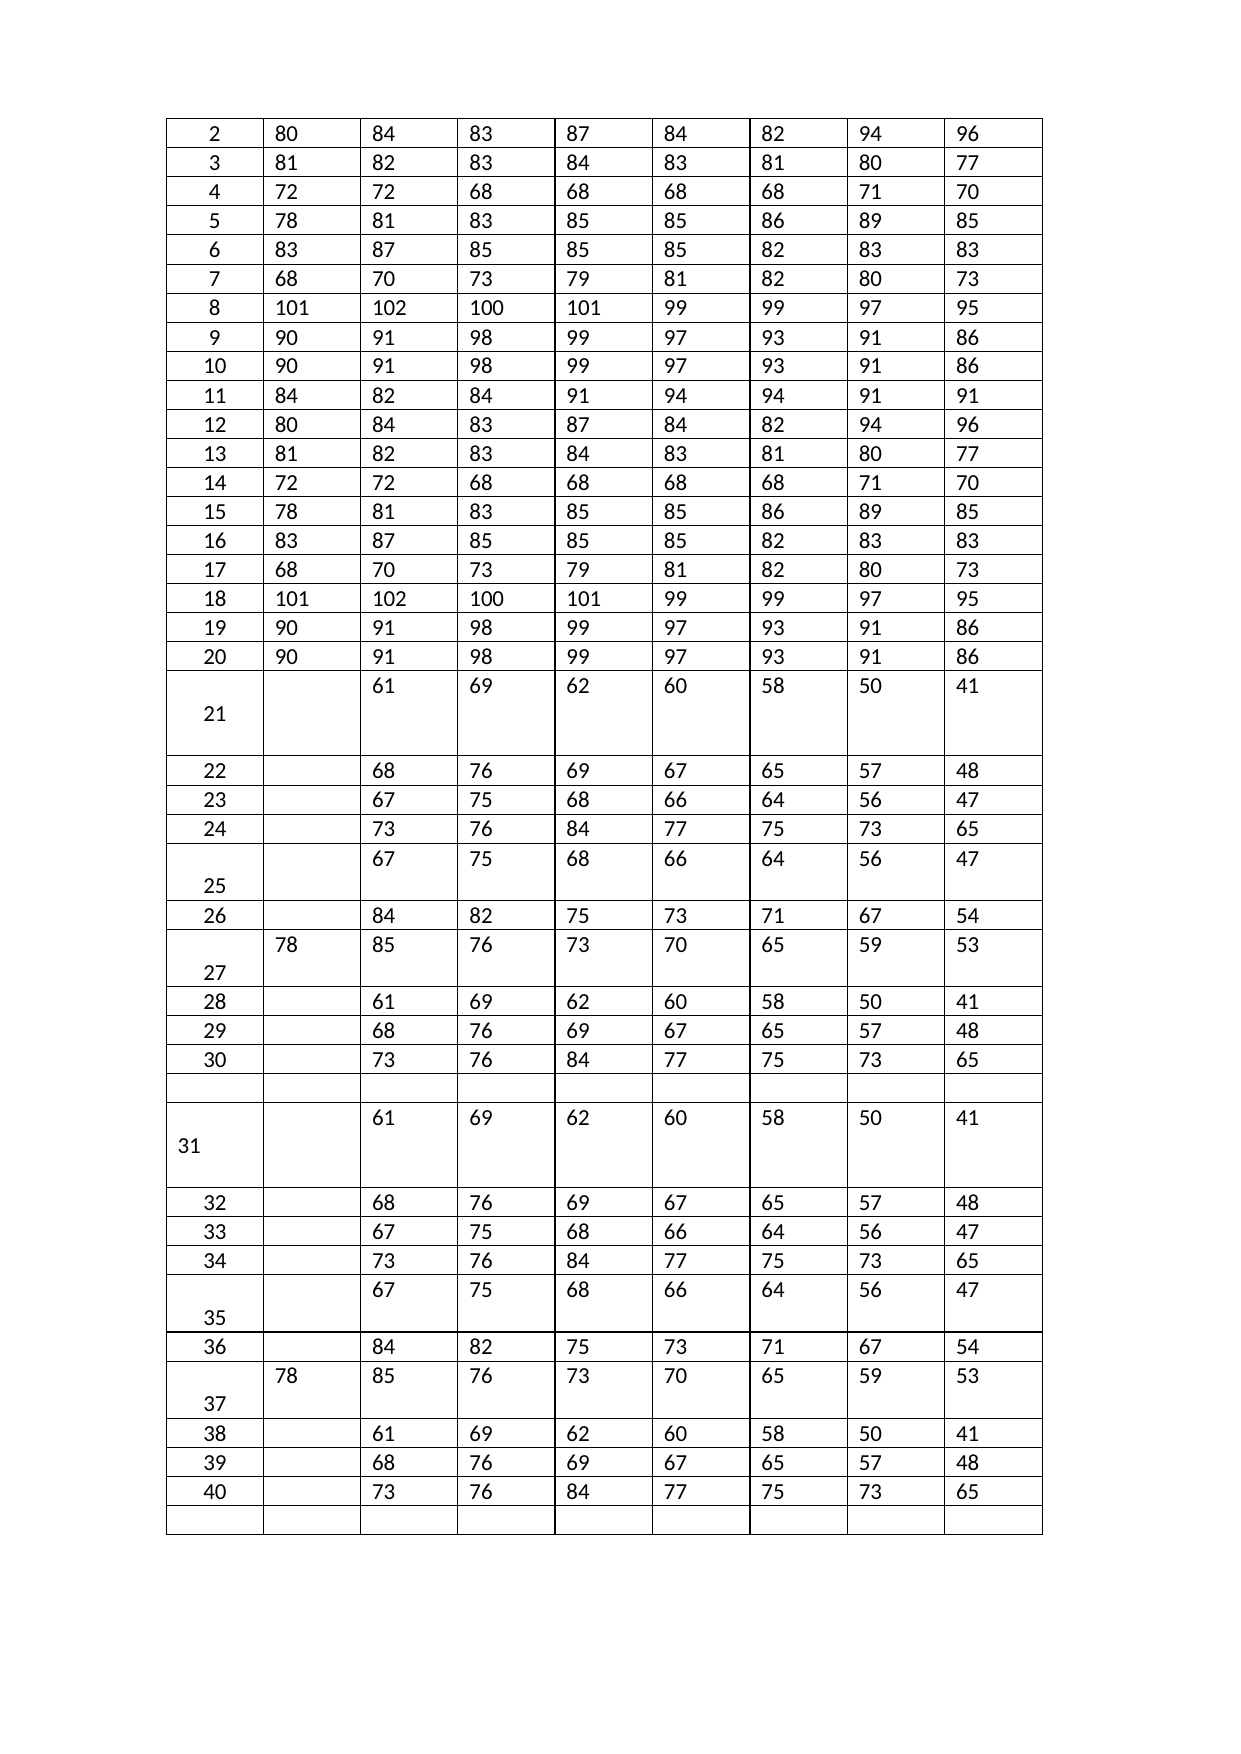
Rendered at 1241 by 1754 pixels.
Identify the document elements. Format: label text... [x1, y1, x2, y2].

table_cell 54 [945, 901, 1042, 929]
table_cell 57 [848, 1448, 944, 1476]
table_cell 37 [167, 1362, 263, 1418]
table_cell 69 [458, 987, 554, 1015]
table_cell 84 [361, 1333, 457, 1361]
table_cell 60 [653, 1103, 749, 1187]
table_cell 86 [945, 323, 1042, 351]
table_cell 85 [361, 1362, 457, 1418]
table_cell 78 [264, 930, 360, 986]
table_cell 82 [458, 901, 554, 929]
table_cell 101 [264, 294, 360, 322]
table_cell 94 [848, 119, 944, 147]
table_cell [167, 1506, 263, 1534]
table_cell 70 [653, 930, 749, 986]
table_cell [264, 1188, 360, 1216]
table_cell 60 [653, 1419, 749, 1447]
table_cell 60 [653, 671, 749, 755]
table_cell 9 [167, 323, 263, 351]
table_cell [264, 1045, 360, 1073]
table_cell 58 [751, 671, 847, 755]
table_cell 73 [945, 555, 1042, 583]
table_cell [556, 1074, 652, 1102]
table_cell 84 [556, 1246, 652, 1274]
table_cell [264, 1506, 360, 1534]
table_cell 79 [556, 555, 652, 583]
table_cell 84 [264, 381, 360, 409]
table_cell 29 [167, 1016, 263, 1044]
table_cell 69 [556, 1016, 652, 1044]
table_cell 71 [751, 901, 847, 929]
table_cell 53 [945, 930, 1042, 986]
table_cell 50 [848, 987, 944, 1015]
table_cell 70 [653, 1362, 749, 1418]
table_cell 21 [167, 671, 263, 755]
table_cell 68 [361, 1016, 457, 1044]
table_cell 68 [264, 555, 360, 583]
table_cell 82 [751, 119, 847, 147]
table_cell 75 [751, 1246, 847, 1274]
table_cell 84 [556, 439, 652, 467]
table_cell 83 [653, 439, 749, 467]
table_cell 48 [945, 1016, 1042, 1044]
table_cell 66 [653, 1217, 749, 1245]
table_cell 11 [167, 381, 263, 409]
table_cell [458, 1506, 554, 1534]
table_cell 64 [751, 1275, 847, 1331]
table_cell 93 [751, 613, 847, 641]
table_cell 73 [361, 815, 457, 843]
table_cell [264, 786, 360, 813]
table_cell [653, 1506, 749, 1534]
table_cell 99 [556, 323, 652, 351]
table_cell 56 [848, 1217, 944, 1245]
table_cell [167, 1074, 263, 1102]
table_cell 101 [556, 294, 652, 322]
table_cell 84 [653, 410, 749, 438]
table_cell 81 [653, 555, 749, 583]
table_cell 86 [751, 497, 847, 525]
table_cell 91 [848, 381, 944, 409]
table_cell 70 [945, 468, 1042, 496]
table_cell 96 [945, 119, 1042, 147]
table_cell 85 [653, 235, 749, 263]
table_cell 91 [556, 381, 652, 409]
table_cell 57 [848, 756, 944, 784]
table_cell 73 [945, 265, 1042, 292]
table_cell 91 [361, 613, 457, 641]
table_cell 48 [945, 756, 1042, 784]
table_cell 80 [848, 265, 944, 292]
table_cell 70 [945, 177, 1042, 205]
table_cell 91 [361, 323, 457, 351]
table_cell 97 [848, 294, 944, 322]
table_cell 81 [264, 439, 360, 467]
table_cell 68 [556, 786, 652, 813]
table_cell 75 [458, 844, 554, 900]
table_cell 48 [945, 1448, 1042, 1476]
table_cell 84 [361, 901, 457, 929]
table_cell 86 [945, 613, 1042, 641]
table_cell 70 [361, 555, 457, 583]
table_cell 58 [751, 1103, 847, 1187]
table_cell 90 [264, 352, 360, 380]
table_cell 7 [167, 265, 263, 292]
table_cell 93 [751, 323, 847, 351]
table_cell 76 [458, 1016, 554, 1044]
table_cell 68 [458, 177, 554, 205]
table_cell [264, 1333, 360, 1361]
table_cell 86 [751, 206, 847, 234]
table_cell [751, 1074, 847, 1102]
table_cell 85 [361, 930, 457, 986]
table_cell 91 [848, 642, 944, 670]
table_cell 73 [848, 815, 944, 843]
table_cell 90 [264, 613, 360, 641]
table_cell 72 [361, 177, 457, 205]
table_cell 99 [653, 294, 749, 322]
table_cell 72 [264, 468, 360, 496]
table_cell 81 [653, 265, 749, 292]
table_cell 67 [848, 1333, 944, 1361]
table_cell 86 [945, 642, 1042, 670]
table_cell 20 [167, 642, 263, 670]
table_cell 91 [361, 352, 457, 380]
table_cell 83 [458, 497, 554, 525]
table_cell 83 [264, 235, 360, 263]
table_cell 89 [848, 497, 944, 525]
table_cell 66 [653, 844, 749, 900]
table_cell 68 [458, 468, 554, 496]
table_cell 81 [361, 497, 457, 525]
table_cell 77 [653, 1045, 749, 1073]
table_cell 65 [751, 1188, 847, 1216]
table_cell 32 [167, 1188, 263, 1216]
table_cell 95 [945, 584, 1042, 612]
table_cell 24 [167, 815, 263, 843]
table_cell 14 [167, 468, 263, 496]
table_cell 59 [848, 930, 944, 986]
table_cell 101 [264, 584, 360, 612]
table_cell 57 [848, 1016, 944, 1044]
table_cell 73 [556, 930, 652, 986]
table_cell 89 [848, 206, 944, 234]
table_cell 5 [167, 206, 263, 234]
table_cell 73 [458, 555, 554, 583]
table_cell 67 [361, 1275, 457, 1331]
table_cell 82 [458, 1333, 554, 1361]
table_cell 99 [751, 294, 847, 322]
table_cell 68 [556, 1217, 652, 1245]
table_cell 85 [458, 526, 554, 554]
table_cell 53 [945, 1362, 1042, 1418]
table_cell 85 [653, 526, 749, 554]
table_cell 99 [556, 352, 652, 380]
table_cell 76 [458, 1477, 554, 1505]
table_cell 83 [458, 119, 554, 147]
table_cell 99 [751, 584, 847, 612]
table_cell 83 [945, 526, 1042, 554]
table_cell 69 [458, 1419, 554, 1447]
table_cell 81 [751, 148, 847, 176]
table_cell 68 [556, 468, 652, 496]
table_cell 68 [751, 177, 847, 205]
table_cell 75 [556, 1333, 652, 1361]
table_cell 47 [945, 1217, 1042, 1245]
table_cell 12 [167, 410, 263, 438]
table_cell 94 [751, 381, 847, 409]
table_cell 56 [848, 1275, 944, 1331]
table_cell 90 [264, 323, 360, 351]
table_cell 68 [361, 1448, 457, 1476]
table_cell 47 [945, 786, 1042, 813]
table_cell 100 [458, 584, 554, 612]
table_cell 83 [458, 439, 554, 467]
table_cell 75 [556, 901, 652, 929]
table_cell 41 [945, 1419, 1042, 1447]
table_cell 77 [653, 1246, 749, 1274]
table_cell 76 [458, 1045, 554, 1073]
table_cell 78 [264, 206, 360, 234]
table_cell 81 [264, 148, 360, 176]
table_cell 76 [458, 756, 554, 784]
table_cell 13 [167, 439, 263, 467]
table_cell 61 [361, 1103, 457, 1187]
table_cell [653, 1074, 749, 1102]
table_cell 83 [945, 235, 1042, 263]
table_cell 82 [361, 439, 457, 467]
table_cell 99 [556, 613, 652, 641]
table_cell 41 [945, 1103, 1042, 1187]
table_cell 84 [556, 1045, 652, 1073]
table_cell 38 [167, 1419, 263, 1447]
table_cell 75 [751, 1477, 847, 1505]
table_cell 23 [167, 786, 263, 813]
table_cell 94 [848, 410, 944, 438]
table_cell 73 [653, 901, 749, 929]
table_cell 85 [653, 497, 749, 525]
table_cell 70 [361, 265, 457, 292]
table_cell 82 [361, 381, 457, 409]
table_cell 73 [653, 1333, 749, 1361]
table_cell 6 [167, 235, 263, 263]
table_cell [264, 1477, 360, 1505]
table_cell 35 [167, 1275, 263, 1331]
table_cell 102 [361, 294, 457, 322]
table_cell 68 [653, 177, 749, 205]
table_cell 72 [264, 177, 360, 205]
table_cell 90 [264, 642, 360, 670]
table_cell 84 [556, 815, 652, 843]
table_cell 62 [556, 987, 652, 1015]
table_cell 65 [751, 1362, 847, 1418]
table_cell [264, 1103, 360, 1187]
table_cell 101 [556, 584, 652, 612]
table_cell [264, 1016, 360, 1044]
table_cell 62 [556, 1103, 652, 1187]
table_cell 62 [556, 671, 652, 755]
table_cell 61 [361, 1419, 457, 1447]
table_cell 83 [848, 526, 944, 554]
table_cell 97 [653, 323, 749, 351]
table_cell 85 [458, 235, 554, 263]
table_cell 76 [458, 1188, 554, 1216]
table_cell 100 [458, 294, 554, 322]
table_cell 94 [653, 381, 749, 409]
table_cell 25 [167, 844, 263, 900]
table_cell 41 [945, 987, 1042, 1015]
table_cell 72 [361, 468, 457, 496]
table_cell 28 [167, 987, 263, 1015]
table_cell 83 [264, 526, 360, 554]
table_cell 77 [653, 1477, 749, 1505]
table_cell 47 [945, 844, 1042, 900]
table_cell 73 [361, 1477, 457, 1505]
table_cell 85 [556, 497, 652, 525]
table_cell 68 [264, 265, 360, 292]
table_cell [264, 1419, 360, 1447]
table_cell 15 [167, 497, 263, 525]
table_cell 98 [458, 323, 554, 351]
table_cell 76 [458, 1362, 554, 1418]
table_cell 80 [848, 148, 944, 176]
table_cell 56 [848, 844, 944, 900]
table_cell 76 [458, 1246, 554, 1274]
table_cell [751, 1506, 847, 1534]
table_cell 26 [167, 901, 263, 929]
table_cell 82 [751, 555, 847, 583]
table_cell 82 [361, 148, 457, 176]
table_cell 73 [458, 265, 554, 292]
table_cell 77 [945, 439, 1042, 467]
table_cell 67 [361, 844, 457, 900]
table_cell 65 [751, 1016, 847, 1044]
table_cell 82 [751, 235, 847, 263]
table_cell 58 [751, 987, 847, 1015]
table_cell 84 [458, 381, 554, 409]
table_cell 81 [751, 439, 847, 467]
table_cell 71 [751, 1333, 847, 1361]
table_cell 80 [848, 555, 944, 583]
table_cell 41 [945, 671, 1042, 755]
table_cell 82 [751, 410, 847, 438]
table_cell 27 [167, 930, 263, 986]
table_cell [264, 1217, 360, 1245]
table_cell 73 [848, 1246, 944, 1274]
table_cell 67 [361, 786, 457, 813]
table_cell 34 [167, 1246, 263, 1274]
table_cell 65 [751, 930, 847, 986]
table_cell 84 [653, 119, 749, 147]
table_cell [264, 1448, 360, 1476]
table_cell 84 [556, 1477, 652, 1505]
table_cell 64 [751, 786, 847, 813]
table_cell 69 [458, 671, 554, 755]
table_cell 73 [848, 1477, 944, 1505]
table_cell 87 [361, 235, 457, 263]
table_cell 83 [458, 148, 554, 176]
table_cell 80 [264, 410, 360, 438]
table_cell 93 [751, 352, 847, 380]
table_cell 99 [556, 642, 652, 670]
table_cell 65 [945, 1246, 1042, 1274]
table_cell 84 [361, 410, 457, 438]
table_cell 82 [751, 265, 847, 292]
table_cell 68 [653, 468, 749, 496]
table_cell 71 [848, 468, 944, 496]
table_cell [264, 901, 360, 929]
table_cell 79 [556, 265, 652, 292]
table_cell 69 [556, 756, 652, 784]
table_cell 50 [848, 1419, 944, 1447]
table_cell 84 [361, 119, 457, 147]
table_cell 80 [264, 119, 360, 147]
table_cell 85 [653, 206, 749, 234]
table_cell [264, 815, 360, 843]
table_cell 82 [751, 526, 847, 554]
table_cell 64 [751, 844, 847, 900]
table_cell 85 [556, 206, 652, 234]
table_cell 75 [751, 815, 847, 843]
table_cell 19 [167, 613, 263, 641]
table_cell 48 [945, 1188, 1042, 1216]
table_cell 75 [458, 1217, 554, 1245]
table_cell 67 [361, 1217, 457, 1245]
table_cell 58 [751, 1419, 847, 1447]
table_cell 75 [458, 786, 554, 813]
table_cell 50 [848, 1103, 944, 1187]
table_cell 99 [653, 584, 749, 612]
table_cell 80 [848, 439, 944, 467]
table_cell [264, 987, 360, 1015]
table_cell 68 [361, 756, 457, 784]
table_cell 91 [848, 352, 944, 380]
table_cell 2 [167, 119, 263, 147]
table_cell 64 [751, 1217, 847, 1245]
table_cell 61 [361, 671, 457, 755]
table_cell 66 [653, 1275, 749, 1331]
table_cell 69 [458, 1103, 554, 1187]
table_cell [361, 1506, 457, 1534]
table_cell 76 [458, 1448, 554, 1476]
table_cell 31 [167, 1103, 263, 1187]
table_cell 47 [945, 1275, 1042, 1331]
table_cell 57 [848, 1188, 944, 1216]
table_cell 8 [167, 294, 263, 322]
table_cell 87 [556, 410, 652, 438]
table_cell 67 [653, 1188, 749, 1216]
table_cell 96 [945, 410, 1042, 438]
table_cell 65 [751, 1448, 847, 1476]
table_cell 68 [556, 1275, 652, 1331]
table_cell [945, 1074, 1042, 1102]
table_cell 66 [653, 786, 749, 813]
table_cell 62 [556, 1419, 652, 1447]
table_cell 22 [167, 756, 263, 784]
table_cell [264, 1275, 360, 1331]
table_cell 85 [556, 235, 652, 263]
table_cell 3 [167, 148, 263, 176]
table_cell 73 [848, 1045, 944, 1073]
table_cell 36 [167, 1333, 263, 1361]
table_cell 60 [653, 987, 749, 1015]
table_cell 85 [945, 206, 1042, 234]
table_cell [264, 671, 360, 755]
table_cell [264, 1074, 360, 1102]
table_cell [556, 1506, 652, 1534]
table_cell 56 [848, 786, 944, 813]
table_cell 75 [458, 1275, 554, 1331]
table_cell 77 [945, 148, 1042, 176]
table_cell 83 [653, 148, 749, 176]
table_cell 67 [848, 901, 944, 929]
table_cell 81 [361, 206, 457, 234]
table_cell 68 [751, 468, 847, 496]
table_cell 71 [848, 177, 944, 205]
table_cell [264, 756, 360, 784]
table_cell 87 [556, 119, 652, 147]
table_cell 83 [848, 235, 944, 263]
table_cell 87 [361, 526, 457, 554]
table_cell 30 [167, 1045, 263, 1073]
table_cell 68 [361, 1188, 457, 1216]
table_cell 67 [653, 1016, 749, 1044]
table_cell 17 [167, 555, 263, 583]
table_cell 97 [653, 613, 749, 641]
table_cell [264, 1246, 360, 1274]
table_cell [361, 1074, 457, 1102]
table_cell 73 [361, 1246, 457, 1274]
table_cell 39 [167, 1448, 263, 1476]
table_cell 84 [556, 148, 652, 176]
table_cell 67 [653, 1448, 749, 1476]
table_cell 95 [945, 294, 1042, 322]
table_cell 69 [556, 1448, 652, 1476]
table_cell 98 [458, 642, 554, 670]
table_cell 97 [653, 352, 749, 380]
table_cell 97 [848, 584, 944, 612]
table_cell 78 [264, 1362, 360, 1418]
table_cell 40 [167, 1477, 263, 1505]
table_cell 76 [458, 815, 554, 843]
table_cell 77 [653, 815, 749, 843]
table_cell 102 [361, 584, 457, 612]
table_cell 69 [556, 1188, 652, 1216]
table_cell 65 [751, 756, 847, 784]
table_cell 65 [945, 1045, 1042, 1073]
table_cell [945, 1506, 1042, 1534]
table_cell [848, 1506, 944, 1534]
table_cell 97 [653, 642, 749, 670]
table_cell 59 [848, 1362, 944, 1418]
table_cell 91 [848, 613, 944, 641]
table_cell 85 [556, 526, 652, 554]
table_cell 91 [361, 642, 457, 670]
table_cell 86 [945, 352, 1042, 380]
table_cell 16 [167, 526, 263, 554]
table_cell 65 [945, 815, 1042, 843]
table_cell 33 [167, 1217, 263, 1245]
table_cell 4 [167, 177, 263, 205]
table_cell 75 [751, 1045, 847, 1073]
table_cell [848, 1074, 944, 1102]
table_cell [458, 1074, 554, 1102]
table_cell 91 [848, 323, 944, 351]
table_cell 85 [945, 497, 1042, 525]
table_cell 83 [458, 410, 554, 438]
table_cell 54 [945, 1333, 1042, 1361]
table_cell 78 [264, 497, 360, 525]
table_cell 73 [556, 1362, 652, 1418]
table_cell 67 [653, 756, 749, 784]
table_cell 18 [167, 584, 263, 612]
table_cell [264, 844, 360, 900]
table_cell 50 [848, 671, 944, 755]
table_cell 98 [458, 613, 554, 641]
table_cell 76 [458, 930, 554, 986]
table_cell 93 [751, 642, 847, 670]
table_cell 68 [556, 177, 652, 205]
table_cell 73 [361, 1045, 457, 1073]
table_cell 10 [167, 352, 263, 380]
table_cell 61 [361, 987, 457, 1015]
table_cell 91 [945, 381, 1042, 409]
table_cell 83 [458, 206, 554, 234]
table_cell 65 [945, 1477, 1042, 1505]
table_cell 98 [458, 352, 554, 380]
table_cell 68 [556, 844, 652, 900]
